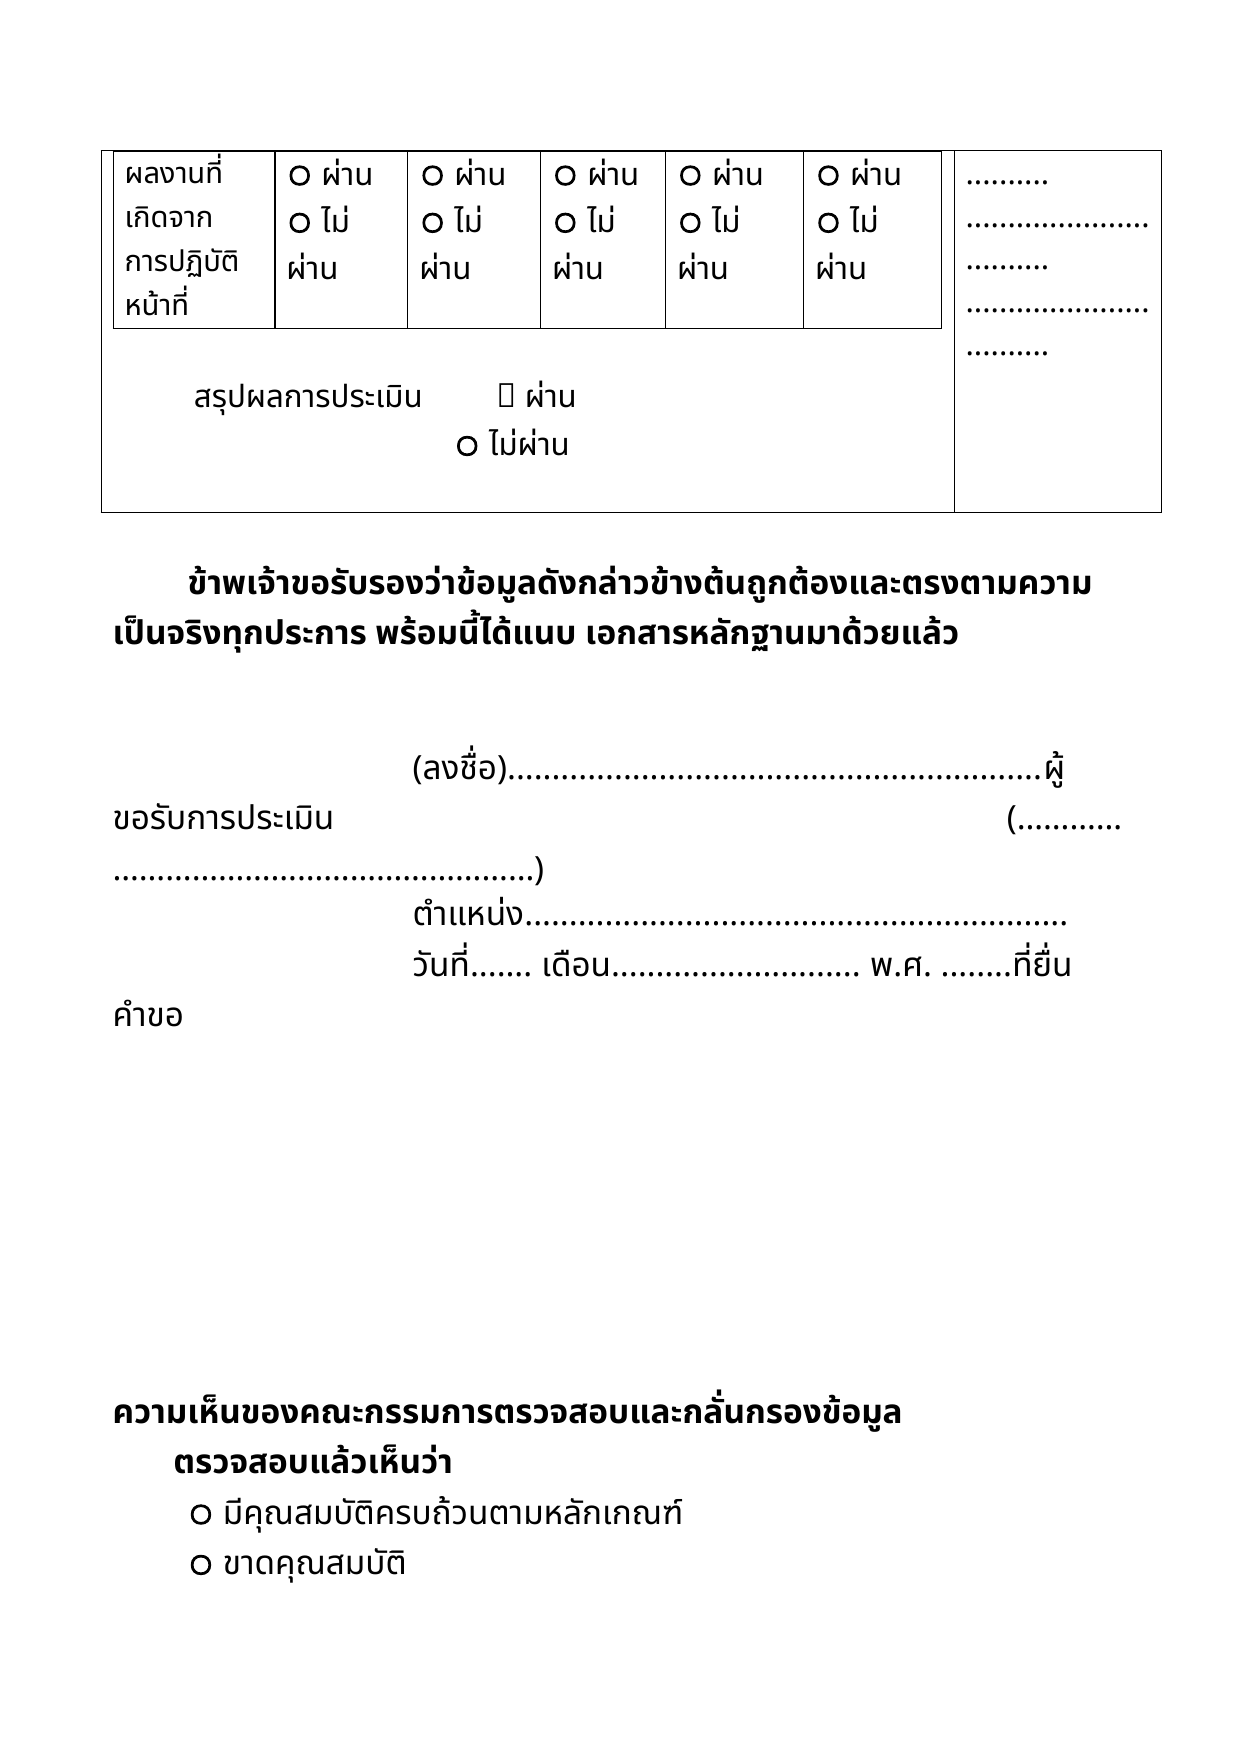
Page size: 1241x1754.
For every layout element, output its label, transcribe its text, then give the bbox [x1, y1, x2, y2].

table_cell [955, 151, 1161, 512]
text วันที่....... เดือน............................ พ.ศ. ........ที่ยื่นคำขอ [112, 941, 1128, 1042]
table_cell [102, 151, 954, 512]
text ตำแหน่ง............................................................. [112, 890, 1128, 941]
text ความเห็นของคณะกรรมการตรวจสอบและกลั่นกรองข้อมูล [112, 1388, 1128, 1438]
text ขาดคุณสมบัติ [112, 1539, 1128, 1589]
text ข้าพเจ้าขอรับรองว่าข้อมูลดังกล่าวข้างต้นถูกต้องและตรงตามความเป็นจริงทุกประการ พร้อมนี้ได้แนบ เอกสารหลักฐานมาด้วยแล้ว [112, 559, 1128, 659]
text (ลงชื่อ)............................................................ผู้ขอรับการประเมิน (……………………………………………………) [112, 743, 1128, 890]
text มีคุณสมบัติครบถ้วนตามหลักเกณฑ์ [112, 1489, 1128, 1539]
text ตรวจสอบแล้วเห็นว่า [112, 1438, 1128, 1489]
